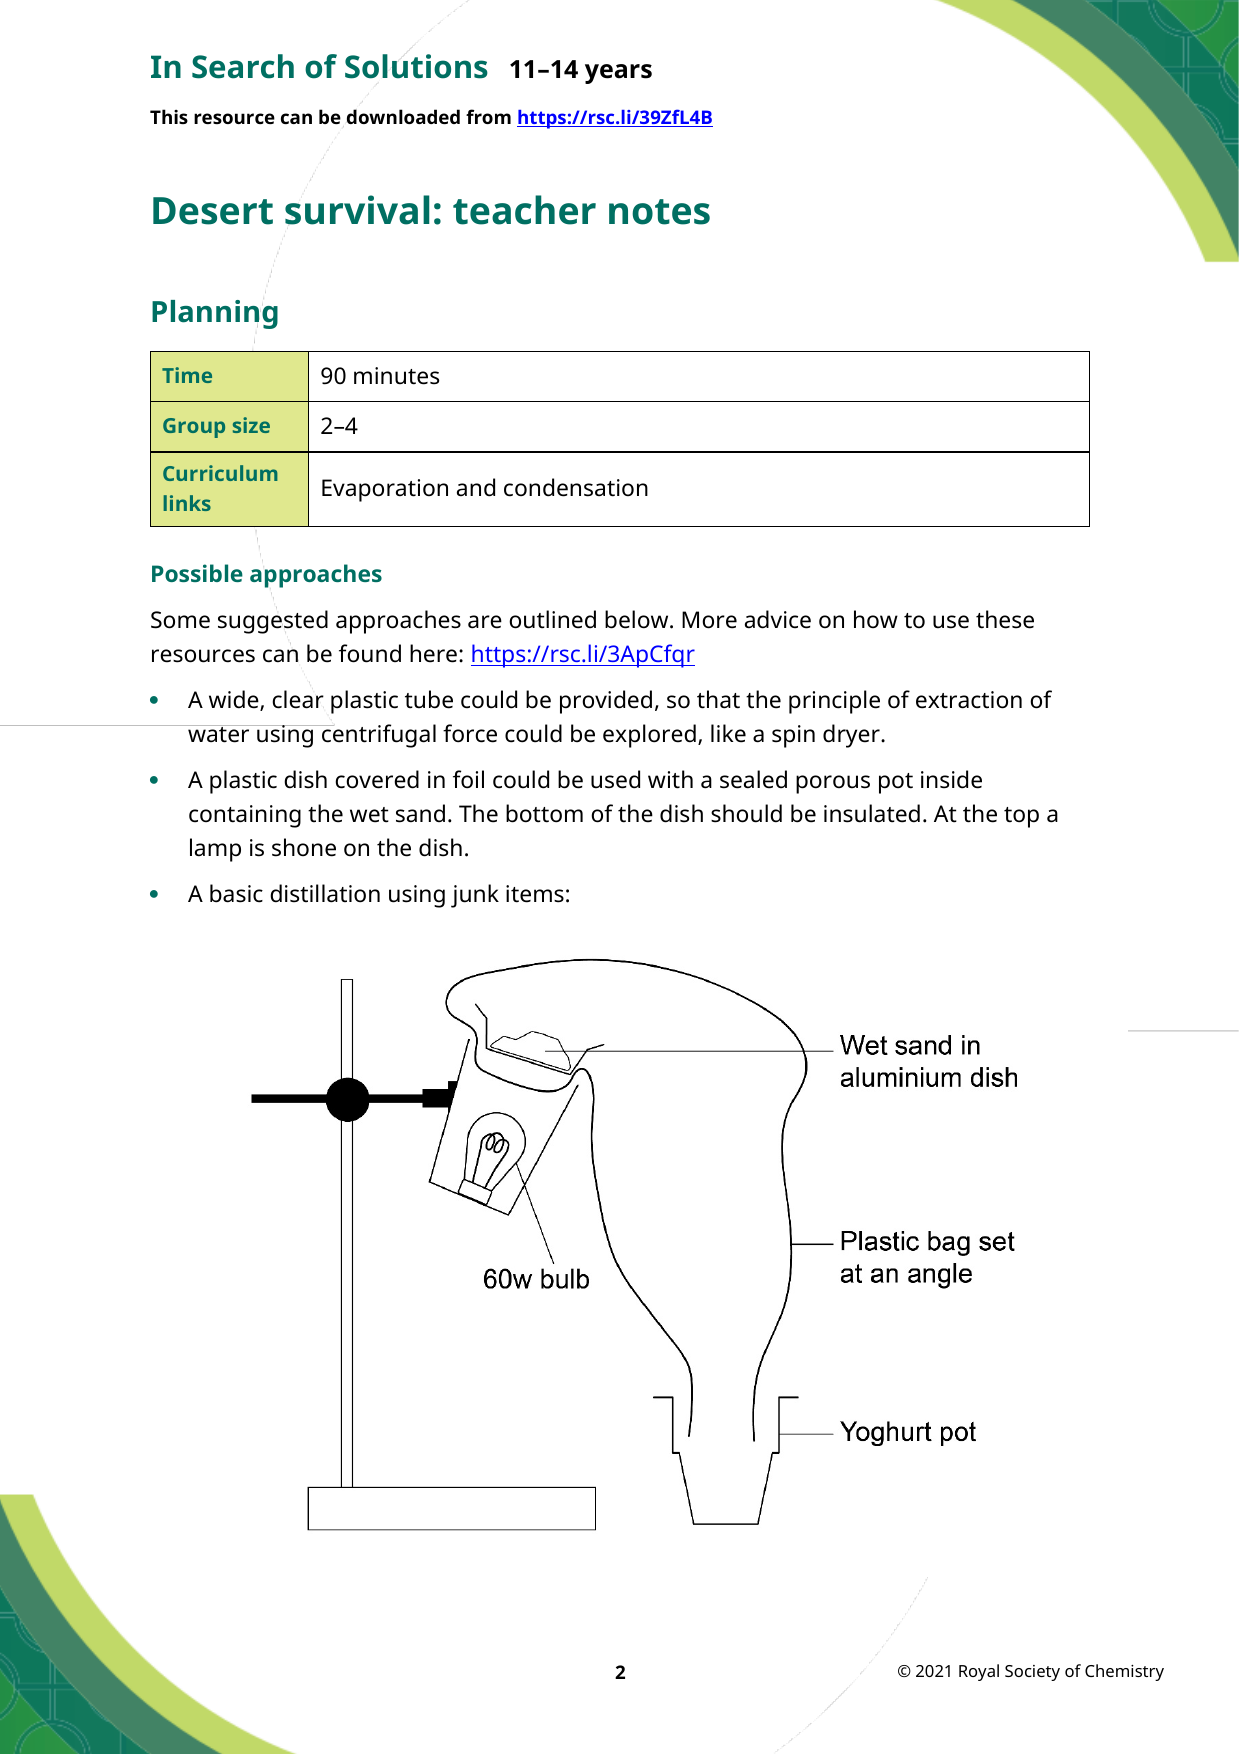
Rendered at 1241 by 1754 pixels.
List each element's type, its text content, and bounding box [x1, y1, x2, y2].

table_cell Curriculum links [151, 453, 308, 526]
picture [187, 911, 1128, 1577]
table_header 90 minutes [309, 352, 1089, 401]
table_cell Evaporation and condensation [309, 453, 1089, 526]
text Desert survival: teacher notes [150, 184, 1164, 235]
text Possible approaches [150, 558, 1090, 589]
list A plastic dish covered in foil could be used with a sealed porous pot inside containing the wet sand. The bottom of the dish should be insulated. At the top a lamp is shone on the dish. [150, 764, 1090, 863]
table_header Time [151, 352, 308, 401]
text Planning [150, 291, 1090, 331]
list A wide, clear plastic tube could be provided, so that the principle of extraction of water using centrifugal force could be explored, like a spin dryer. [150, 684, 1090, 749]
table_cell Group size [151, 402, 308, 451]
table_cell 2–4 [309, 402, 1089, 451]
text Some suggested approaches are outlined below. More advice on how to use these resources can be found here: https://rsc.li/3ApCfqr [150, 604, 1090, 669]
